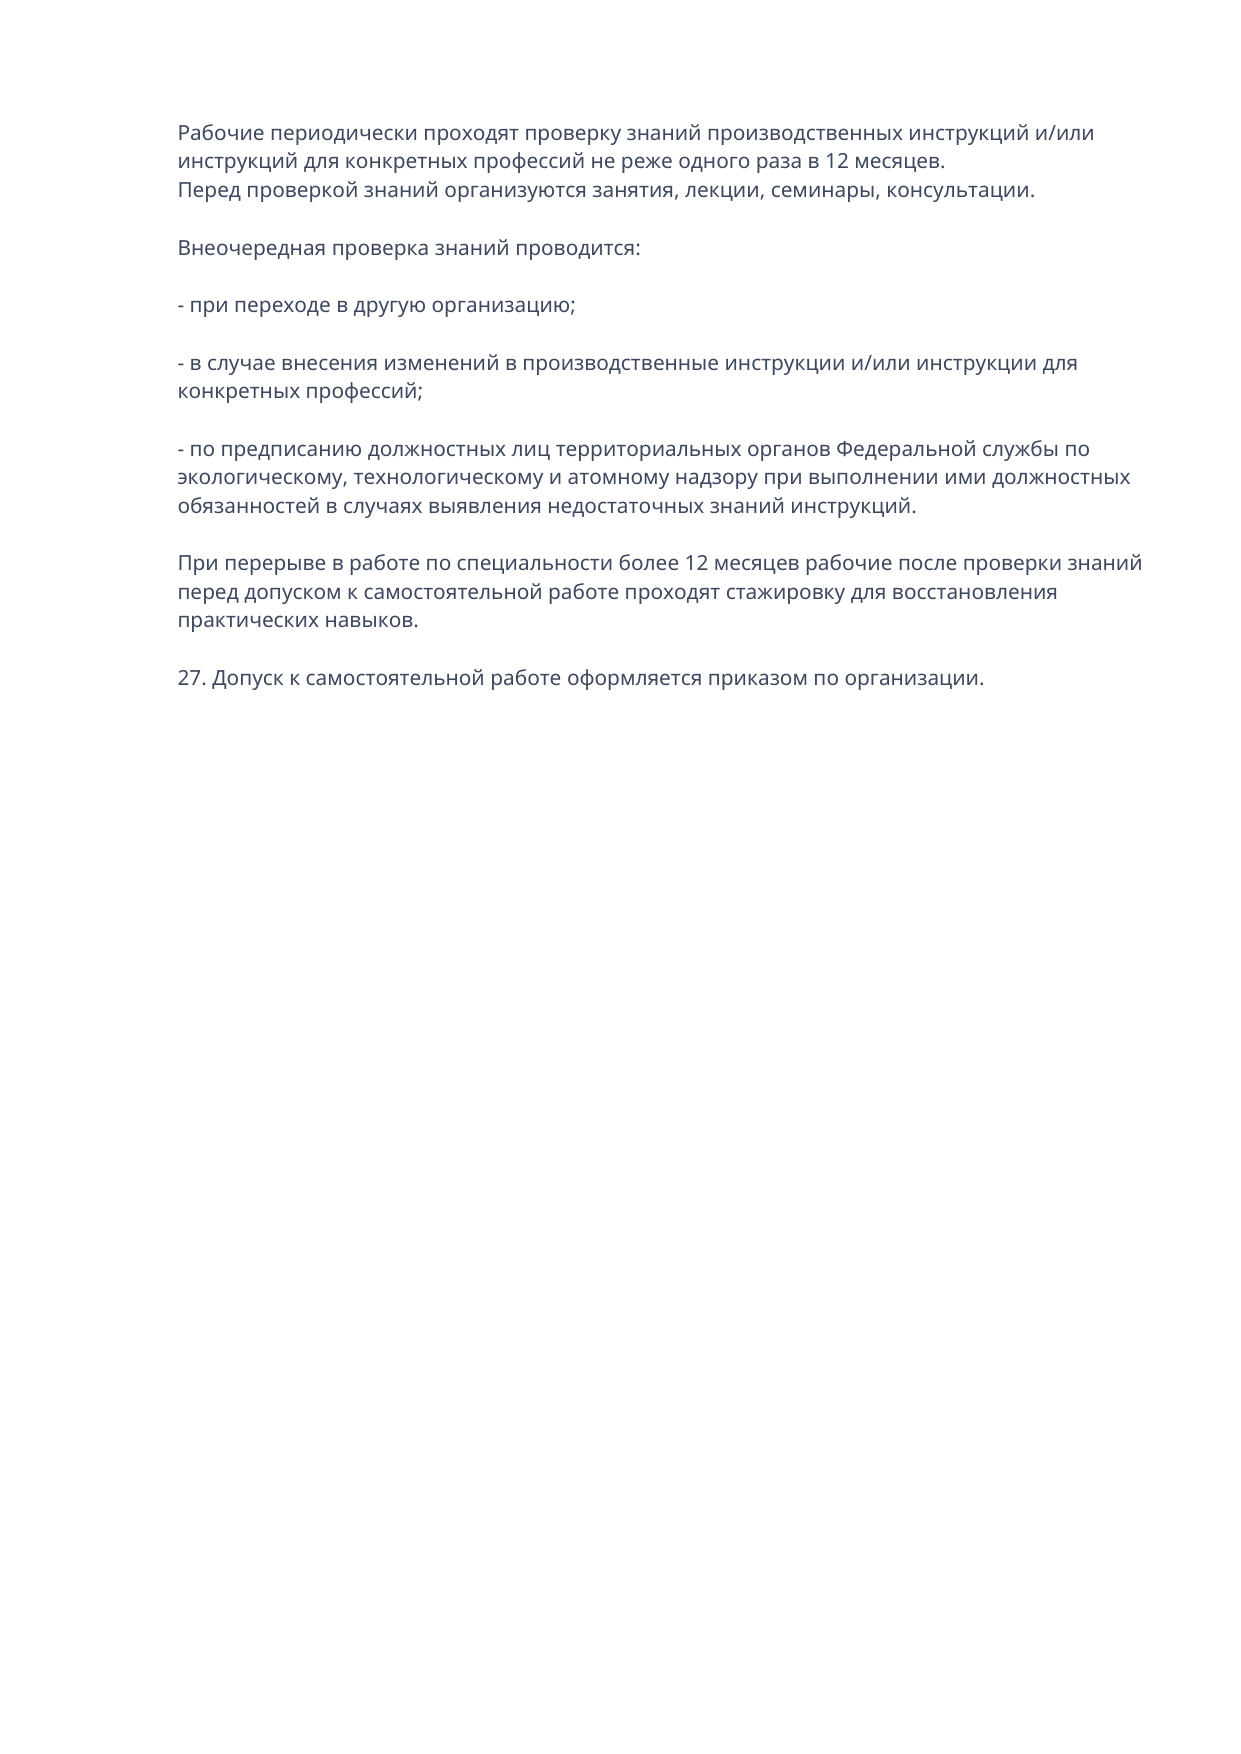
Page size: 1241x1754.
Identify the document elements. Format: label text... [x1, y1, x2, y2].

text 27. Допуск к самостоятельной работе оформляется приказом по организации. [177, 663, 1152, 691]
text Рабочие периодически проходят проверку знаний производственных инструкций и/или инструкций для конкретных профессий не реже одного раза в 12 месяцев. Перед проверкой знаний организуются занятия, лекции, семинары, консультации. [177, 118, 1152, 203]
text - при переходе в другую организацию; [177, 290, 1152, 319]
text Внеочередная проверка знаний проводится: [177, 233, 1152, 261]
text При перерыве в работе по специальности более 12 месяцев рабочие после проверки знаний перед допуском к самостоятельной работе проходят стажировку для восстановления практических навыков. [177, 548, 1152, 634]
text - в случае внесения изменений в производственные инструкции и/или инструкции для конкретных профессий; [177, 348, 1152, 405]
text - по предписанию должностных лиц территориальных органов Федеральной службы по экологическому, технологическому и атомному надзору при выполнении ими должностных обязанностей в случаях выявления недостаточных знаний инструкций. [177, 434, 1152, 519]
